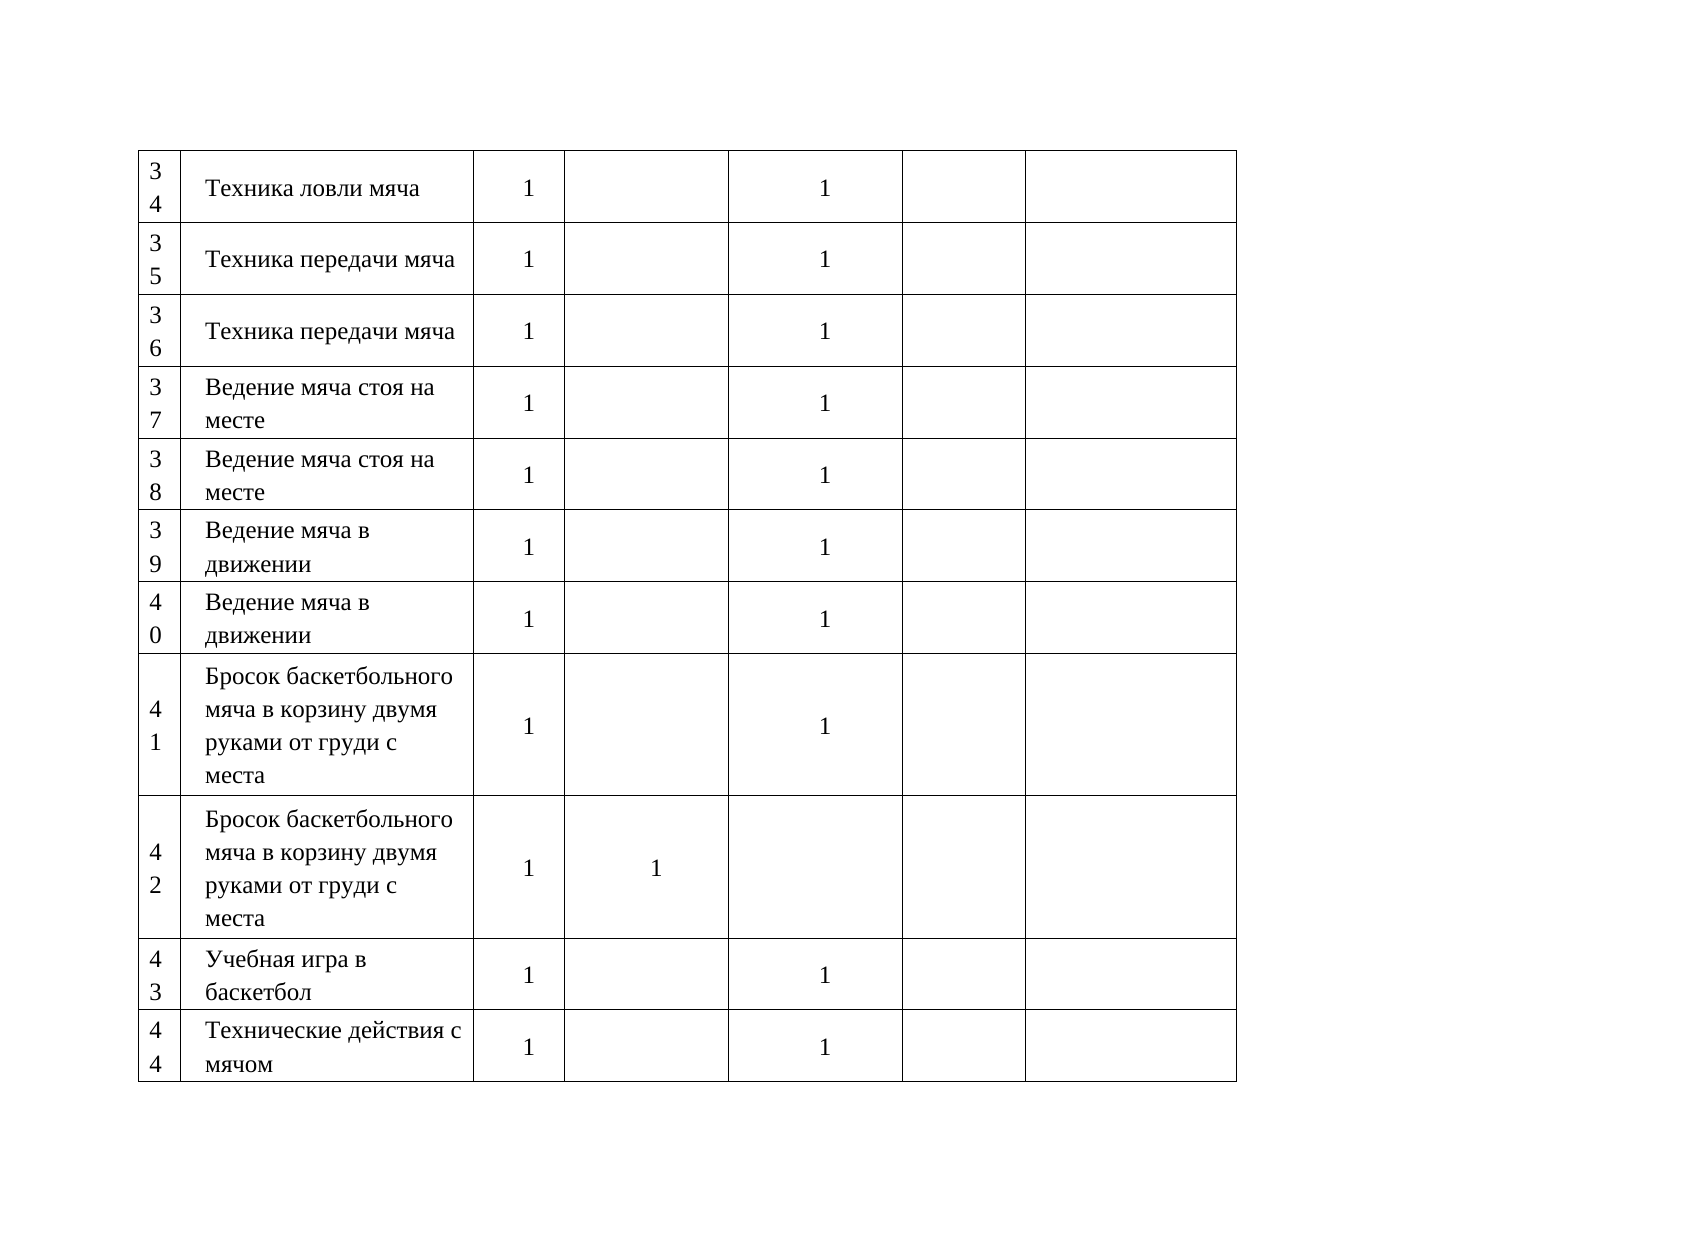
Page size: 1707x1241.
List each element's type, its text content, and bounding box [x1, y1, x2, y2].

table_cell 1 [729, 223, 902, 294]
table_cell [1026, 367, 1236, 437]
table_cell 34 [139, 151, 180, 222]
table_cell 1 [474, 796, 564, 937]
table_cell 1 [565, 796, 728, 937]
table_cell [565, 510, 728, 581]
table_cell 1 [729, 1010, 902, 1081]
table_cell [1026, 939, 1236, 1009]
table_cell [565, 654, 728, 795]
table_cell [903, 1010, 1025, 1081]
table_cell 1 [474, 367, 564, 437]
table_cell [903, 796, 1025, 937]
table_cell [1026, 510, 1236, 581]
table_cell 1 [729, 654, 902, 795]
table_cell [903, 367, 1025, 437]
table_cell 1 [474, 510, 564, 581]
table_cell [1026, 439, 1236, 509]
table_cell 1 [474, 939, 564, 1009]
table_cell 35 [139, 223, 180, 294]
table_cell [1026, 151, 1236, 222]
table_cell [565, 295, 728, 366]
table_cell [181, 1010, 473, 1081]
table_cell [565, 1010, 728, 1081]
table_cell Ведение мяча стоя на месте [181, 367, 473, 437]
table_cell 1 [729, 295, 902, 366]
table_cell [565, 582, 728, 653]
table_cell [1026, 223, 1236, 294]
table_cell [903, 510, 1025, 581]
table_cell 39 [139, 510, 180, 581]
table_cell 1 [474, 223, 564, 294]
table_cell 1 [474, 439, 564, 509]
table_cell Бросок баскетбольного мяча в корзину двумя руками от груди с места [181, 796, 473, 937]
table_cell [729, 796, 902, 937]
table_cell 38 [139, 439, 180, 509]
table_cell 1 [729, 367, 902, 437]
table_cell 1 [474, 295, 564, 366]
table_cell [1026, 1010, 1236, 1081]
table_cell 1 [474, 654, 564, 795]
table_cell [1026, 796, 1236, 937]
table_cell [903, 151, 1025, 222]
table_cell 1 [474, 582, 564, 653]
table_cell [903, 654, 1025, 795]
table_cell Техника передачи мяча [181, 223, 473, 294]
table_cell [903, 295, 1025, 366]
table_cell [903, 939, 1025, 1009]
table_cell 1 [729, 510, 902, 581]
table_cell 1 [474, 1010, 564, 1081]
table_cell Учебная игра в баскетбол [181, 939, 473, 1009]
table_cell Бросок баскетбольного мяча в корзину двумя руками от груди с места [181, 654, 473, 795]
table_cell 36 [139, 295, 180, 366]
table_cell [565, 939, 728, 1009]
table_cell Ведение мяча в движении [181, 510, 473, 581]
table_cell Ведение мяча стоя на месте [181, 439, 473, 509]
table_cell 1 [729, 582, 902, 653]
table_cell 1 [474, 151, 564, 222]
table_cell 40 [139, 582, 180, 653]
table_cell [1026, 295, 1236, 366]
table_cell [565, 439, 728, 509]
table_cell Техника ловли мяча [181, 151, 473, 222]
table_cell [903, 582, 1025, 653]
table_cell [1026, 582, 1236, 653]
table_cell 42 [139, 796, 180, 937]
table_cell [565, 223, 728, 294]
table_cell 1 [729, 439, 902, 509]
table_cell 1 [729, 151, 902, 222]
table_cell [903, 439, 1025, 509]
table_cell [565, 367, 728, 437]
table_cell [1026, 654, 1236, 795]
table_cell 37 [139, 367, 180, 437]
table_cell [903, 223, 1025, 294]
table_cell 1 [729, 939, 902, 1009]
table_cell Техника передачи мяча [181, 295, 473, 366]
table_cell [565, 151, 728, 222]
table_cell 43 [139, 939, 180, 1009]
table_cell Ведение мяча в движении [181, 582, 473, 653]
table_cell 44 [139, 1010, 180, 1081]
table_cell 41 [139, 654, 180, 795]
